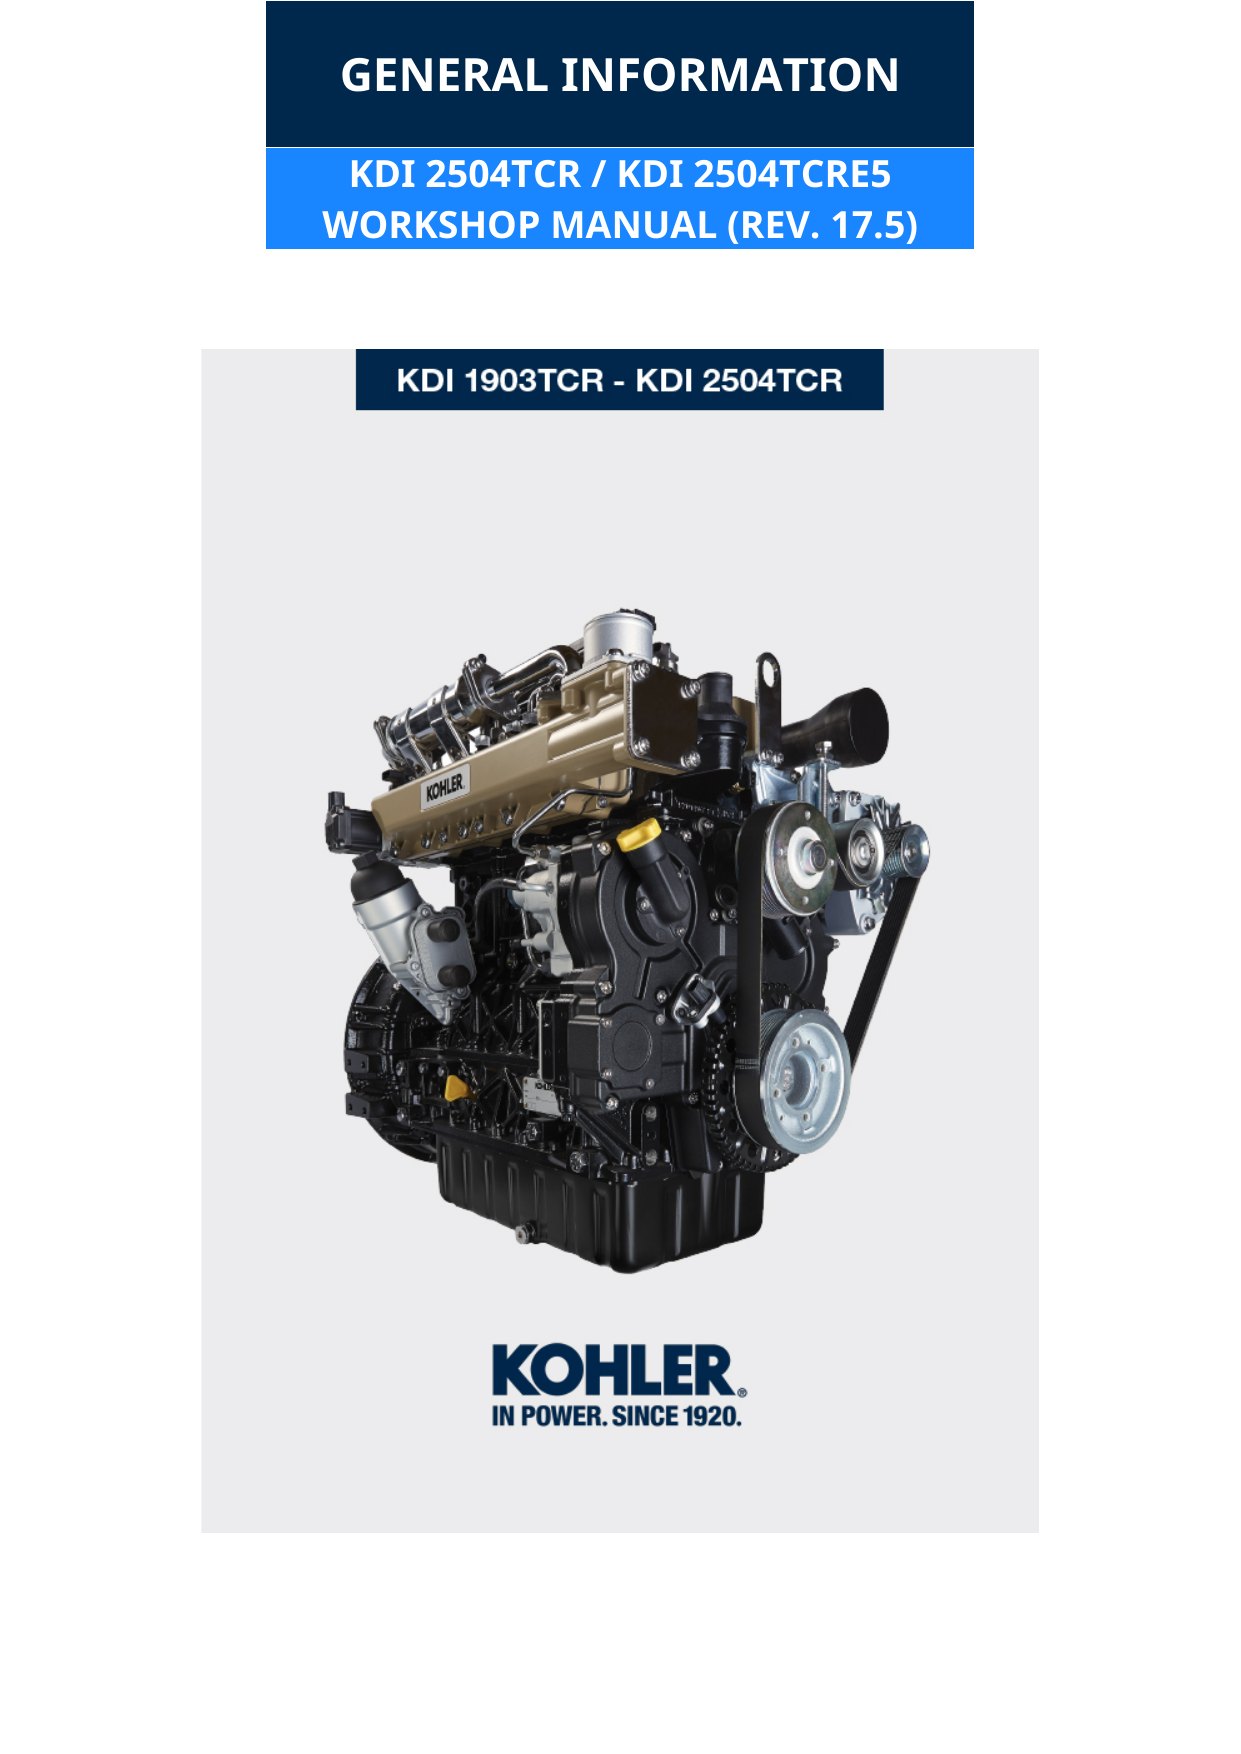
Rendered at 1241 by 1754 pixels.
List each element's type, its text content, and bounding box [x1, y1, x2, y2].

table_header General information [266, 1, 974, 147]
picture [201, 349, 1039, 1533]
table_cell KDI 2504TCR / KDI 2504TCRE5 Workshop Manual (Rev. 17.5) [266, 148, 974, 249]
